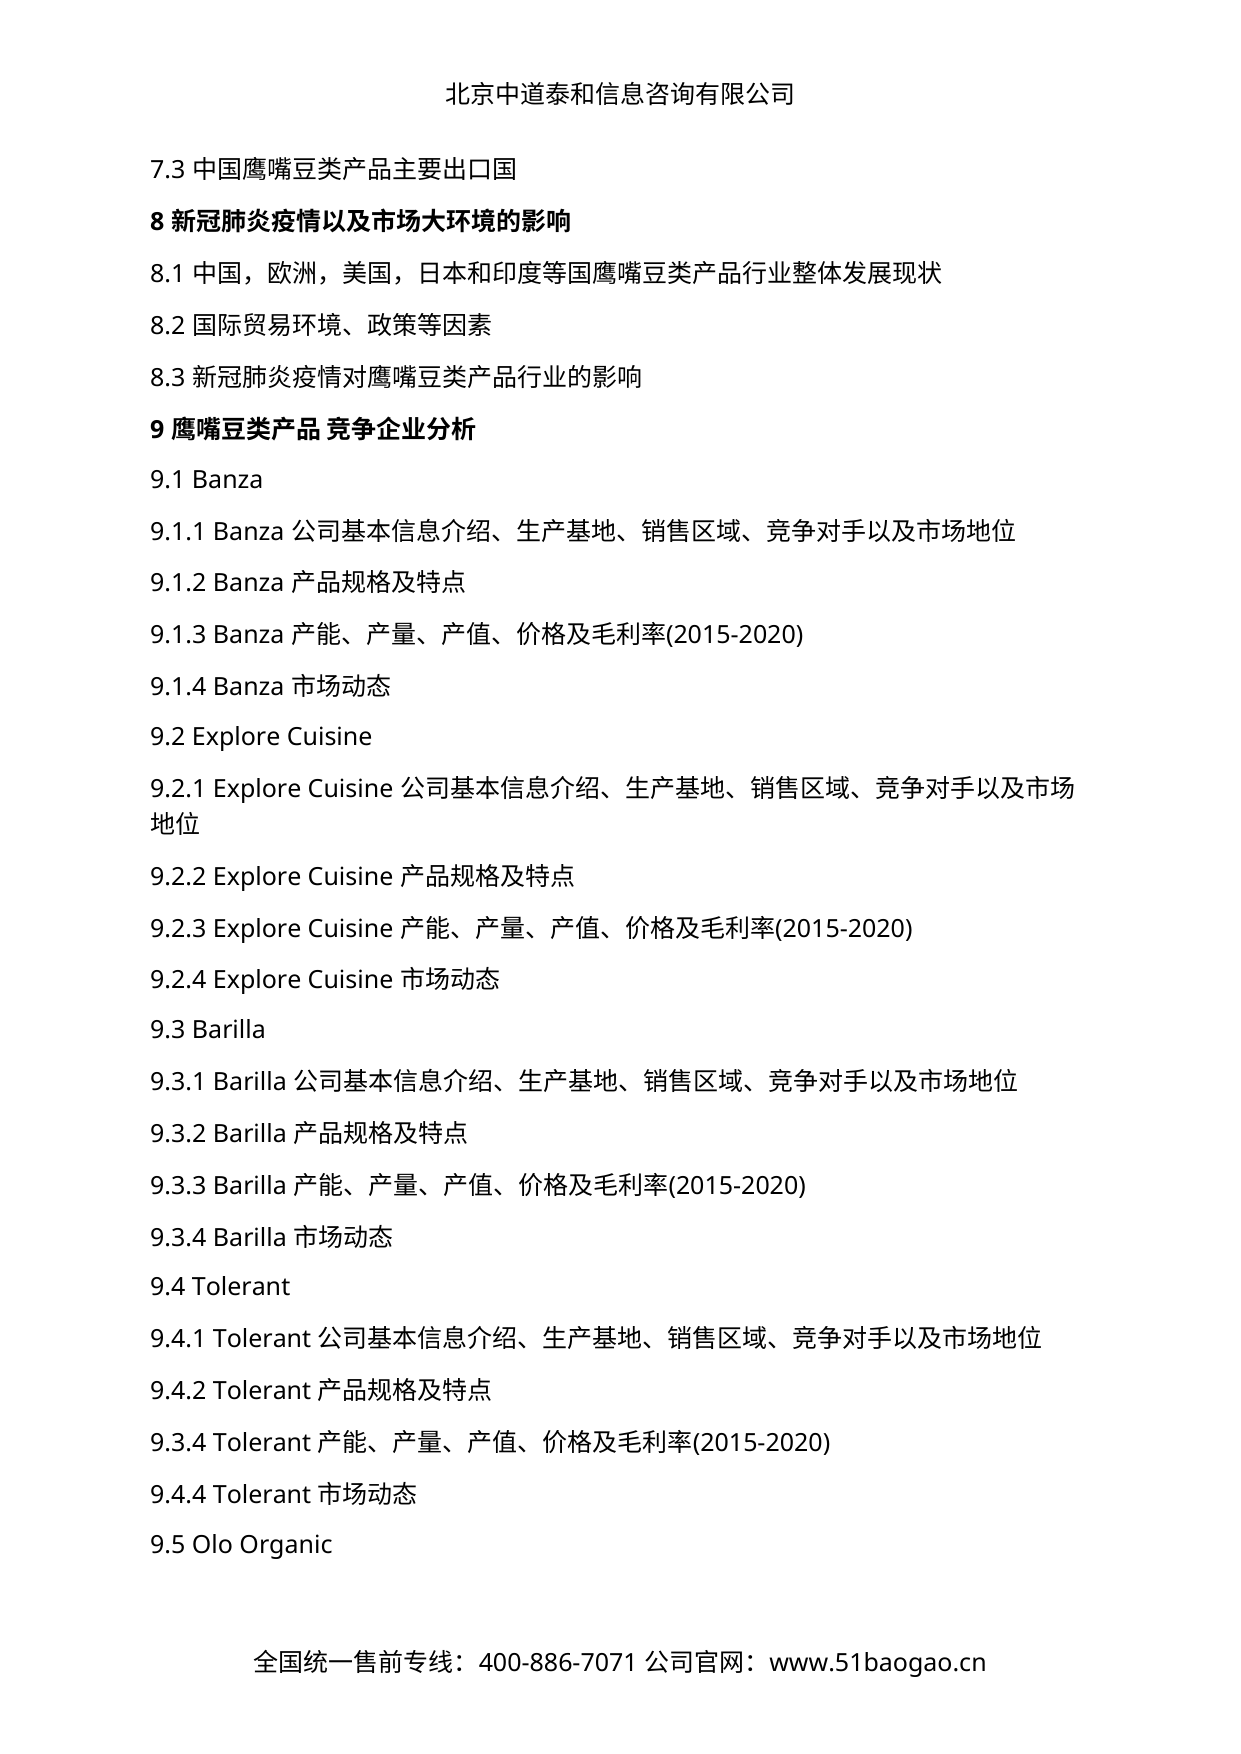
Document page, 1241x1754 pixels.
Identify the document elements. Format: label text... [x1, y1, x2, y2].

text 9.1.2 Banza 产品规格及特点 [150, 563, 1090, 599]
text 9.3.4 Barilla 市场动态 [150, 1217, 1090, 1253]
text 7.3 中国鹰嘴豆类产品主要出口国 [150, 150, 1090, 186]
text 9.1 Banza [150, 461, 1090, 495]
text 8 新冠肺炎疫情以及市场大环境的影响 [150, 202, 1090, 238]
text 9.4.1 Tolerant 公司基本信息介绍、生产基地、销售区域、竞争对手以及市场地位 [150, 1319, 1090, 1355]
text 9.2.2 Explore Cuisine 产品规格及特点 [150, 856, 1090, 892]
text 9.4.2 Tolerant 产品规格及特点 [150, 1371, 1090, 1407]
text 9.4.4 Tolerant 市场动态 [150, 1474, 1090, 1511]
text 9 鹰嘴豆类产品 竞争企业分析 [150, 409, 1090, 446]
text 9.3.1 Barilla 公司基本信息介绍、生产基地、销售区域、竞争对手以及市场地位 [150, 1062, 1090, 1098]
text 9.2.4 Explore Cuisine 市场动态 [150, 960, 1090, 996]
text 9.1.1 Banza 公司基本信息介绍、生产基地、销售区域、竞争对手以及市场地位 [150, 511, 1090, 547]
text 9.2 Explore Cuisine [150, 718, 1090, 752]
text 9.5 Olo Organic [150, 1526, 1090, 1560]
text 9.2.1 Explore Cuisine 公司基本信息介绍、生产基地、销售区域、竞争对手以及市场地位 [150, 768, 1090, 841]
text 9.4 Tolerant [150, 1269, 1090, 1303]
text 9.2.3 Explore Cuisine 产能、产量、产值、价格及毛利率(2015-2020) [150, 908, 1090, 944]
text 9.1.3 Banza 产能、产量、产值、价格及毛利率(2015-2020) [150, 615, 1090, 651]
text 9.1.4 Banza 市场动态 [150, 667, 1090, 703]
text 9.3 Barilla [150, 1012, 1090, 1046]
text 8.1 中国，欧洲，美国，日本和印度等国鹰嘴豆类产品行业整体发展现状 [150, 254, 1090, 290]
text 8.3 新冠肺炎疫情对鹰嘴豆类产品行业的影响 [150, 357, 1090, 394]
text 9.3.4 Tolerant 产能、产量、产值、价格及毛利率(2015-2020) [150, 1422, 1090, 1459]
text 8.2 国际贸易环境、政策等因素 [150, 306, 1090, 342]
text 9.3.3 Barilla 产能、产量、产值、价格及毛利率(2015-2020) [150, 1165, 1090, 1202]
text 9.3.2 Barilla 产品规格及特点 [150, 1113, 1090, 1150]
